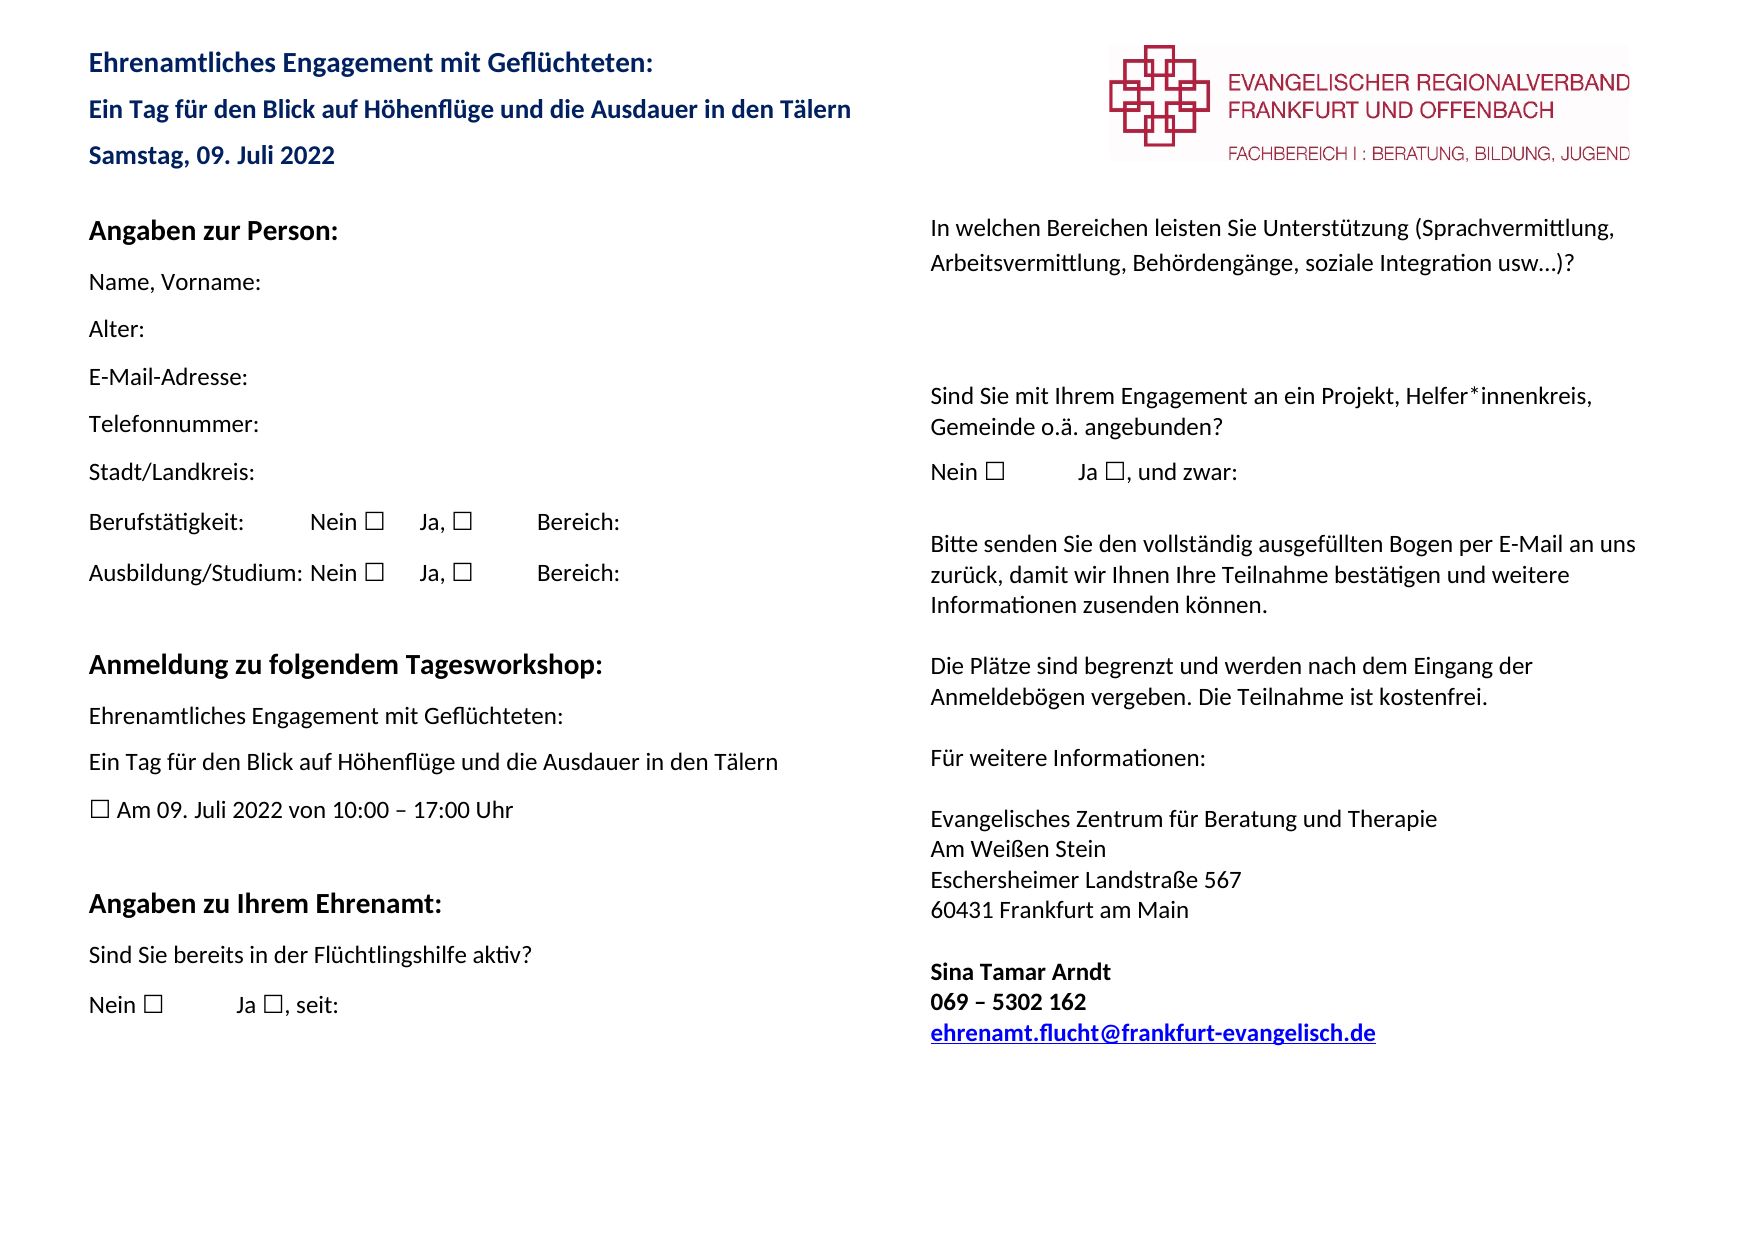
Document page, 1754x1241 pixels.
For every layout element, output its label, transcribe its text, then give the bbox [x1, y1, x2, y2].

text Berufstätigkeit: Nein Ja, Bereich: [89, 503, 827, 537]
text Evangelisches Zentrum für Beratung und Therapie [930, 803, 1668, 833]
text Sind Sie bereits in der Flüchtlingshilfe aktiv? [89, 939, 827, 969]
text Angaben zu Ihrem Ehrenamt: [89, 886, 879, 921]
text 069 – 5302 162 [930, 986, 1668, 1017]
text Sind Sie mit Ihrem Engagement an ein Projekt, Helfer*innenkreis, Gemeinde o.ä. angebunden? [930, 380, 1668, 441]
text Alter: [89, 313, 827, 344]
text Ehrenamtliches Engagement mit Geflüchteten: [89, 700, 871, 730]
text ehrenamt.flucht@frankfurt-evangelisch.de [930, 1017, 1668, 1047]
text Anmeldung zu folgendem Tagesworkshop: [89, 646, 827, 682]
text Ausbildung/Studium: Nein Ja, Bereich: [89, 555, 827, 632]
text E-Mail-Adresse: [89, 361, 827, 391]
text Am 09. Juli 2022 von 10:00 – 17:00 Uhr [89, 791, 871, 825]
text Für weitere Informationen: [930, 742, 1668, 772]
text 60431 Frankfurt am Main [930, 894, 1668, 925]
text Die Plätze sind begrenzt und werden nach dem Eingang der Anmeldebögen vergeben. Die Teilnahme ist kostenfrei. [930, 650, 1668, 711]
text Bitte senden Sie den vollständig ausgefüllten Bogen per E-Mail an uns zurück, damit wir Ihnen Ihre Teilnahme bestätigen und weitere Informationen zusenden können. [930, 528, 1668, 620]
text In welchen Bereichen leisten Sie Unterstützung (Sprachvermittlung, Arbeitsvermittlung, Behördengänge, soziale Integration usw…)? [930, 212, 1668, 278]
text Name, Vorname: [89, 266, 827, 296]
picture [1109, 45, 1630, 162]
text Ein Tag für den Blick auf Höhenflüge und die Ausdauer in den Tälern [89, 746, 871, 776]
text Sina Tamar Arndt [930, 956, 1668, 986]
text Am Weißen Stein [930, 833, 1668, 864]
text Telefonnummer: [89, 408, 827, 439]
text Nein Ja , seit: [89, 986, 827, 1021]
text Nein Ja , und zwar: [930, 454, 1668, 488]
text Eschersheimer Landstraße 567 [930, 864, 1668, 894]
text Angaben zur Person: [89, 212, 827, 248]
text Stadt/Landkreis: [89, 456, 827, 486]
